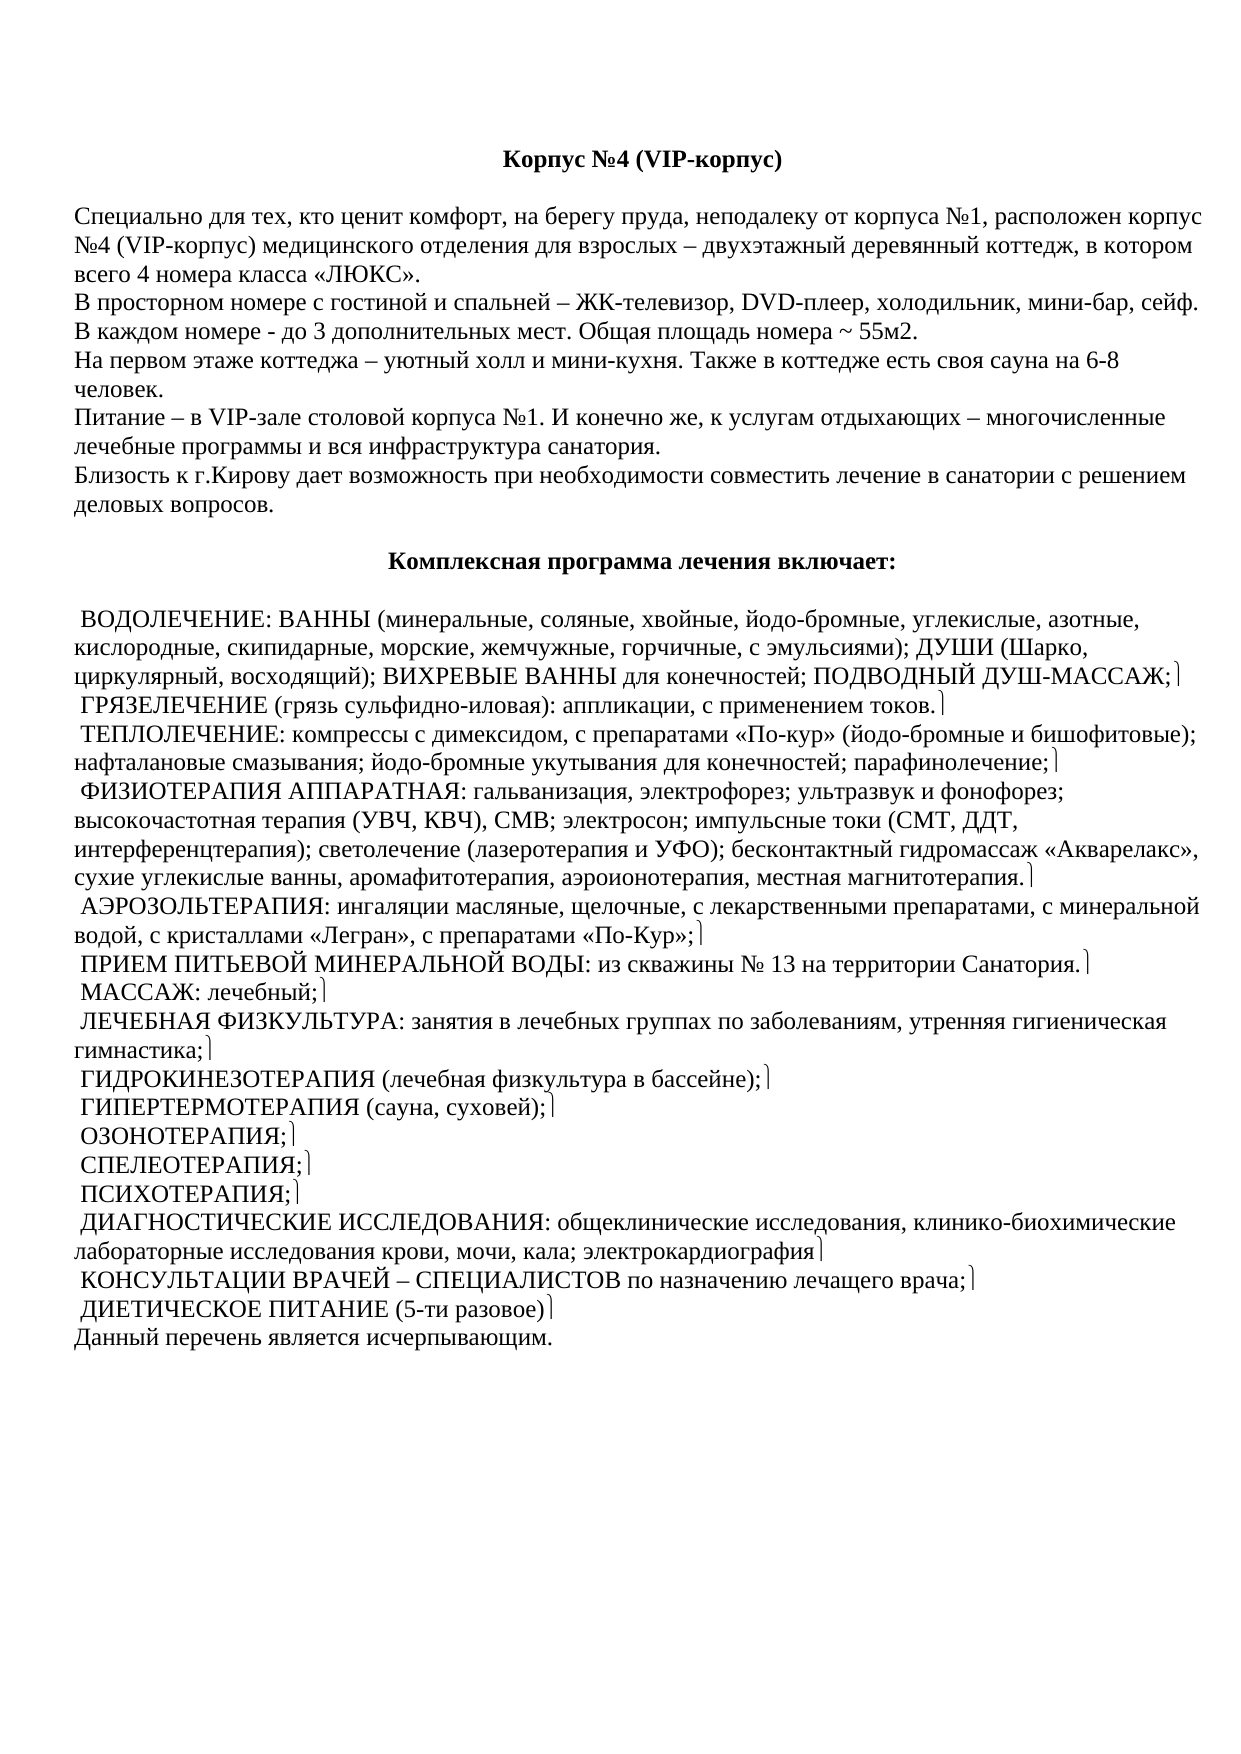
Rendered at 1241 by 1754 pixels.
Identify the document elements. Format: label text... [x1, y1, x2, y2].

text Комплексная программа лечения включает: [74, 546, 1211, 575]
text ВОДОЛЕЧЕНИЕ: ВАННЫ (минеральные, соляные, хвойные, йодо-бромные, углекислые, азотные, кислородные, скипидарные, морские, жемчужные, горчичные, с эмульсиями); ДУШИ (Шарко, циркулярный, восходящий); ВИХРЕВЫЕ ВАННЫ для конечностей; ПОДВОДНЫЙ ДУШ-МАССАЖ; ГРЯЗЕЛЕЧЕНИЕ (грязь сульфидно-иловая): аппликации, с применением токов. ТЕПЛОЛЕЧЕНИЕ: компрессы с димексидом, с препаратами «По-кур» (йодо-бромные и бишофитовые); нафталановые смазывания; йодо-бромные укутывания для конечностей; парафинолечение; ФИЗИОТЕРАПИЯ АППАРАТНАЯ: гальванизация, электрофорез; ультразвук и фонофорез; высокочастотная терапия (УВЧ, КВЧ), СМВ; электросон; импульсные токи (СМТ, ДДТ, интерференцтерапия); светолечение (лазеротерапия и УФО); бесконтактный гидромассаж «Акварелакс», сухие углекислые ванны, аромафитотерапия, аэроионотерапия, местная магнитотерапия. АЭРОЗОЛЬТЕРАПИЯ: ингаляции масляные, щелочные, с лекарственными препаратами, с минеральной водой, с кристаллами «Легран», с препаратами «По-Кур»; ПРИЕМ ПИТЬЕВОЙ МИНЕРАЛЬНОЙ ВОДЫ: из скважины № 13 на территории Санатория. МАССАЖ: лечебный; ЛЕЧЕБНАЯ ФИЗКУЛЬТУРА: занятия в лечебных группах по заболеваниям, утренняя гигиеническая гимнастика; ГИДРОКИНЕЗОТЕРАПИЯ (лечебная физкультура в бассейне); ГИПЕРТЕРМОТЕРАПИЯ (сауна, суховей); ОЗОНОТЕРАПИЯ; СПЕЛЕОТЕРАПИЯ; ПСИХОТЕРАПИЯ; ДИАГНОСТИЧЕСКИЕ ИССЛЕДОВАНИЯ: общеклинические исследования, клинико-биохимические лабораторные исследования крови, мочи, кала; электрокардиография КОНСУЛЬТАЦИИ ВРАЧЕЙ – СПЕЦИАЛИСТОВ по назначению лечащего врача; ДИЕТИЧЕСКОЕ ПИТАНИЕ (5-ти разовое) Данный перечень является исчерпывающим. [74, 575, 1211, 1351]
text Корпус №4 (VIP-корпус) [74, 144, 1211, 172]
text Специально для тех, кто ценит комфорт, на берегу пруда, неподалеку от корпуса №1, расположен корпус №4 (VIP-корпус) медицинского отделения для взрослых – двухэтажный деревянный коттедж, в котором всего 4 номера класса «ЛЮКС». В просторном номере с гостиной и спальней – ЖК-телевизор, DVD-плеер, холодильник, мини-бар, сейф. В каждом номере - до 3 дополнительных мест. Общая площадь номера ~ 55м2. На первом этаже коттеджа – уютный холл и мини-кухня. Также в коттедже есть своя сауна на 6-8 человек. Питание – в VIP-зале столовой корпуса №1. И конечно же, к услугам отдыхающих – многочисленные лечебные программы и вся инфраструктура санатория. Близость к г.Кирову дает возможность при необходимости совместить лечение в санатории с решением деловых вопросов. [74, 172, 1211, 517]
